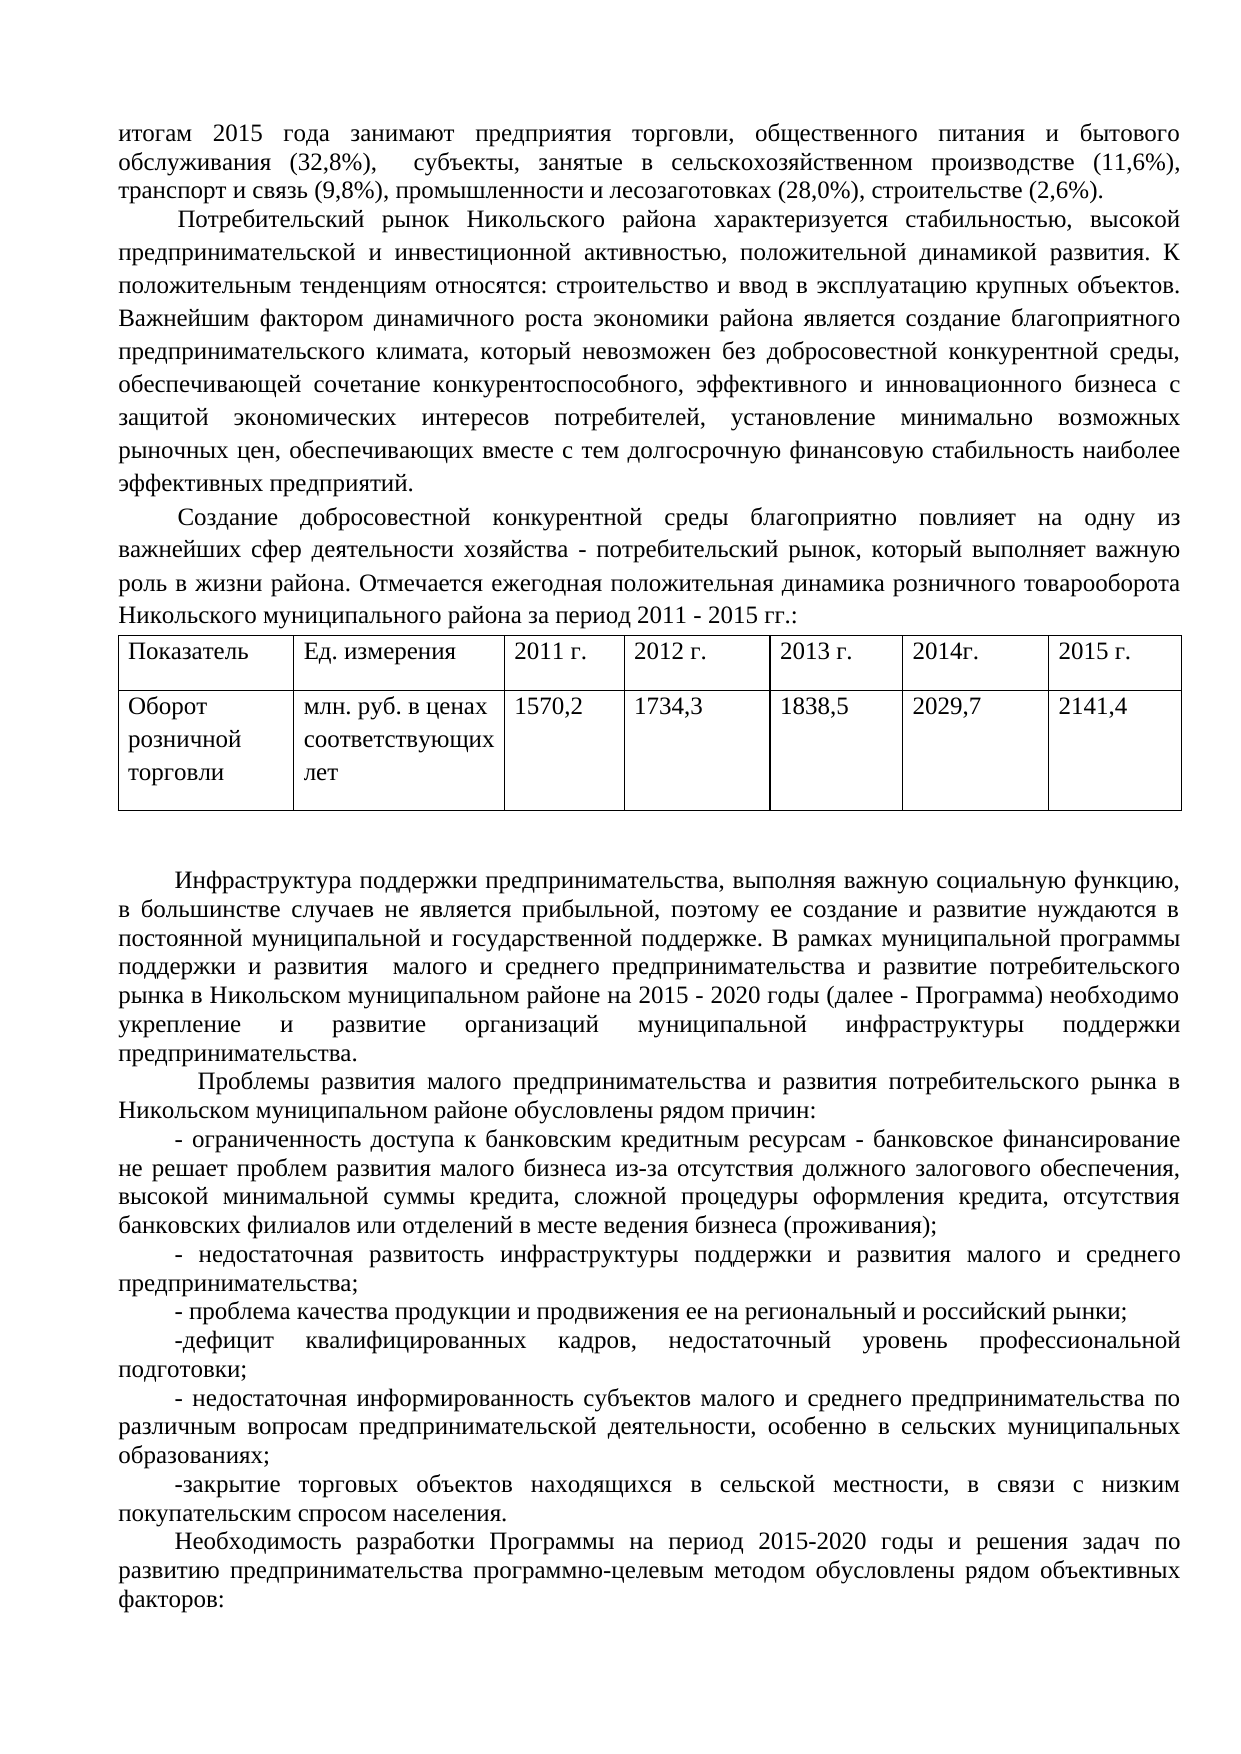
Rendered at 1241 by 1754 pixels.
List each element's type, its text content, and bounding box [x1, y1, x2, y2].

text - недостаточная развитость инфраструктуры поддержки и развития малого и среднего предпринимательства; [118, 1239, 1181, 1296]
table_cell 1838,5 [771, 691, 902, 810]
table_cell 2141,4 [1049, 691, 1181, 810]
table_cell 1734,3 [625, 691, 769, 810]
text -дефицит квалифицированных кадров, недостаточный уровень профессиональной подготовки; [118, 1325, 1181, 1383]
text Проблемы развития малого предпринимательства и развития потребительского рынка в Никольском муниципальном районе обусловлены рядом причин: [118, 1066, 1181, 1124]
text - проблема качества продукции и продвижения ее на региональный и российский рынки; [118, 1296, 1181, 1325]
table_cell 2014г. [903, 636, 1048, 690]
table_cell 2015 г. [1049, 636, 1181, 690]
table_cell 2013 г. [771, 636, 902, 690]
table_cell 2011 г. [505, 636, 624, 690]
text Необходимость разработки Программы на период 2015-2020 годы и решения задач по развитию предпринимательства программно-целевым методом обусловлены рядом объективных факторов: [118, 1526, 1181, 1613]
table_cell Показатель [119, 636, 293, 690]
text Инфраструктура поддержки предпринимательства, выполняя важную социальную функцию, в большинстве случаев не является прибыльной, поэтому ее создание и развитие нуждаются в постоянной муниципальной и государственной поддержке. В рамках муниципальной программы поддержки и развития малого и среднего предпринимательства и развитие потребительского рынка в Никольском муниципальном районе на 2015 - 2020 годы (далее - Программа) необходимо укрепление и развитие организаций муниципальной инфраструктуры поддержки предпринимательства. [118, 865, 1181, 1066]
text - недостаточная информированность субъектов малого и среднего предпринимательства по различным вопросам предпринимательской деятельности, особенно в сельских муниципальных образованиях; [118, 1383, 1181, 1469]
table_cell млн. руб. в ценах соответствующих лет [294, 691, 504, 810]
text Создание добросовестной конкурентной среды благоприятно повлияет на одну из важнейших сфер деятельности хозяйства - потребительский рынок, который выполняет важную роль в жизни района. Отмечается ежегодная положительная динамика розничного товарооборота Никольского муниципального района за период 2011 - 2015 гг.: [118, 502, 1181, 629]
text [118, 118, 1181, 204]
table_cell 2029,7 [903, 691, 1048, 810]
text - ограниченность доступа к банковским кредитным ресурсам - банковское финансирование не решает проблем развития малого бизнеса из-за отсутствия должного залогового обеспечения, высокой минимальной суммы кредита, сложной процедуры оформления кредита, отсутствия банковских филиалов или отделений в месте ведения бизнеса (проживания); [118, 1124, 1181, 1239]
text Потребительский рынок Никольского района характеризуется стабильностью, высокой предпринимательской и инвестиционной активностью, положительной динамикой развития. К положительным тенденциям относятся: строительство и ввод в эксплуатацию крупных объектов. Важнейшим фактором динамичного роста экономики района является создание благоприятного предпринимательского климата, который невозможен без добросовестной конкурентной среды, обеспечивающей сочетание конкурентоспособного, эффективного и инновационного бизнеса с защитой экономических интересов потребителей, установление минимально возможных рыночных цен, обеспечивающих вместе с тем долгосрочную финансовую стабильность наиболее эффективных предприятий. [118, 204, 1181, 497]
table_cell 2012 г. [625, 636, 769, 690]
text -закрытие торговых объектов находящихся в сельской местности, в связи с низким покупательским спросом населения. [118, 1469, 1181, 1526]
table_cell Ед. измерения [294, 636, 504, 690]
table_cell Оборот розничной торговли [119, 691, 293, 810]
table_cell 1570,2 [505, 691, 624, 810]
